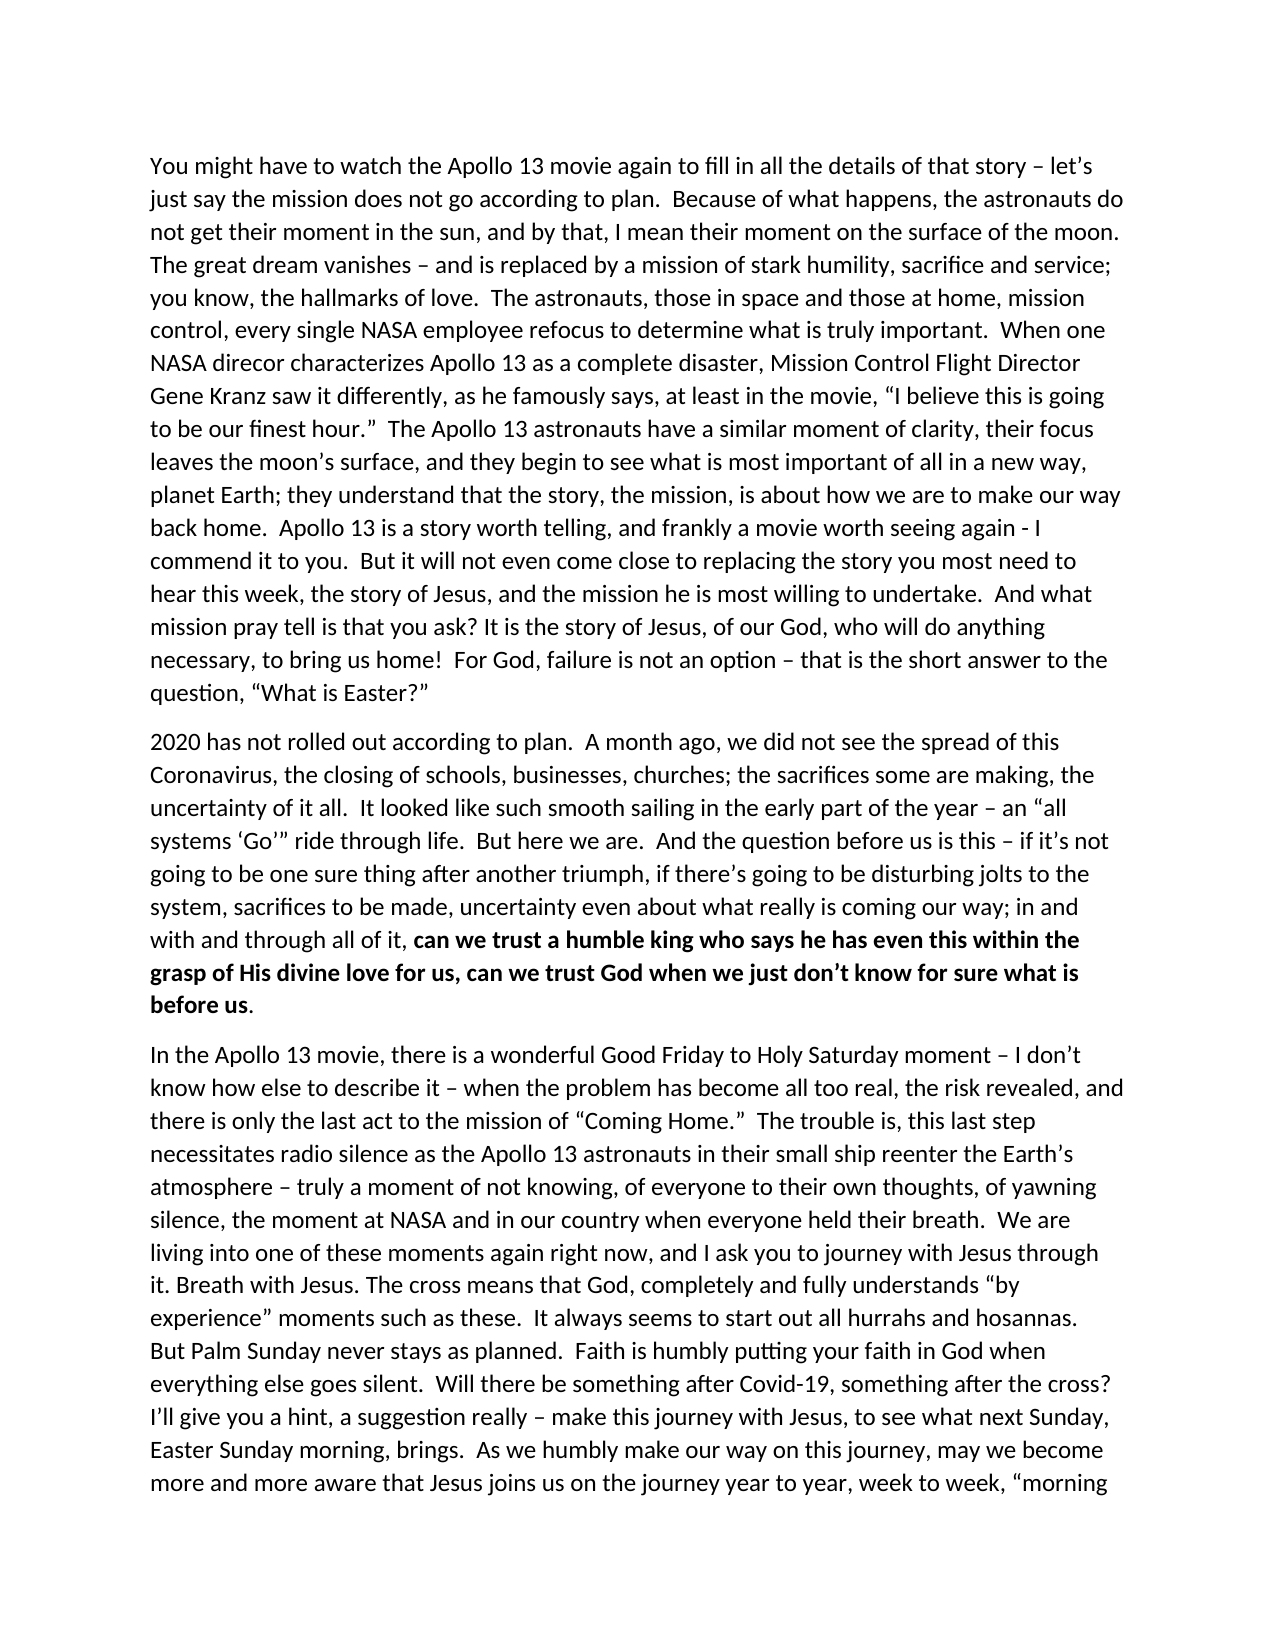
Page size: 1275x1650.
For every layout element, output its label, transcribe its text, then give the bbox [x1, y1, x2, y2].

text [150, 1039, 1125, 1498]
text You might have to watch the Apollo 13 movie again to fill in all the details of that story – let’s just say the mission does not go according to plan. Because of what happens, the astronauts do not get their moment in the sun, and by that, I mean their moment on the surface of the moon. The great dream vanishes – and is replaced by a mission of stark humility, sacrifice and service; you know, the hallmarks of love. The astronauts, those in space and those at home, mission control, every single NASA employee refocus to determine what is truly important. When one NASA direcor characterizes Apollo 13 as a complete disaster, Mission Control Flight Director Gene Kranz saw it differently, as he famously says, at least in the movie, “I believe this is going to be our finest hour.” The Apollo 13 astronauts have a similar moment of clarity, their focus leaves the moon’s surface, and they begin to see what is most important of all in a new way, planet Earth; they understand that the story, the mission, is about how we are to make our way back home. Apollo 13 is a story worth telling, and frankly a movie worth seeing again - I commend it to you. But it will not even come close to replacing the story you most need to hear this week, the story of Jesus, and the mission he is most willing to undertake. And what mission pray tell is that you ask? It is the story of Jesus, of our God, who will do anything necessary, to bring us home! For God, failure is not an option – that is the short answer to the question, “What is Easter?” [150, 150, 1125, 707]
text 2020 has not rolled out according to plan. A month ago, we did not see the spread of this Coronavirus, the closing of schools, businesses, churches; the sacrifices some are making, the uncertainty of it all. It looked like such smooth sailing in the early part of the year – an “all systems ‘Go’” ride through life. But here we are. And the question before us is this – if it’s not going to be one sure thing after another triumph, if there’s going to be disturbing jolts to the system, sacrifices to be made, uncertainty even about what really is coming our way; in and with and through all of it, can we trust a humble king who says he has even this within the grasp of His divine love for us, can we trust God when we just don’t know for sure what is before us. [150, 726, 1125, 1020]
